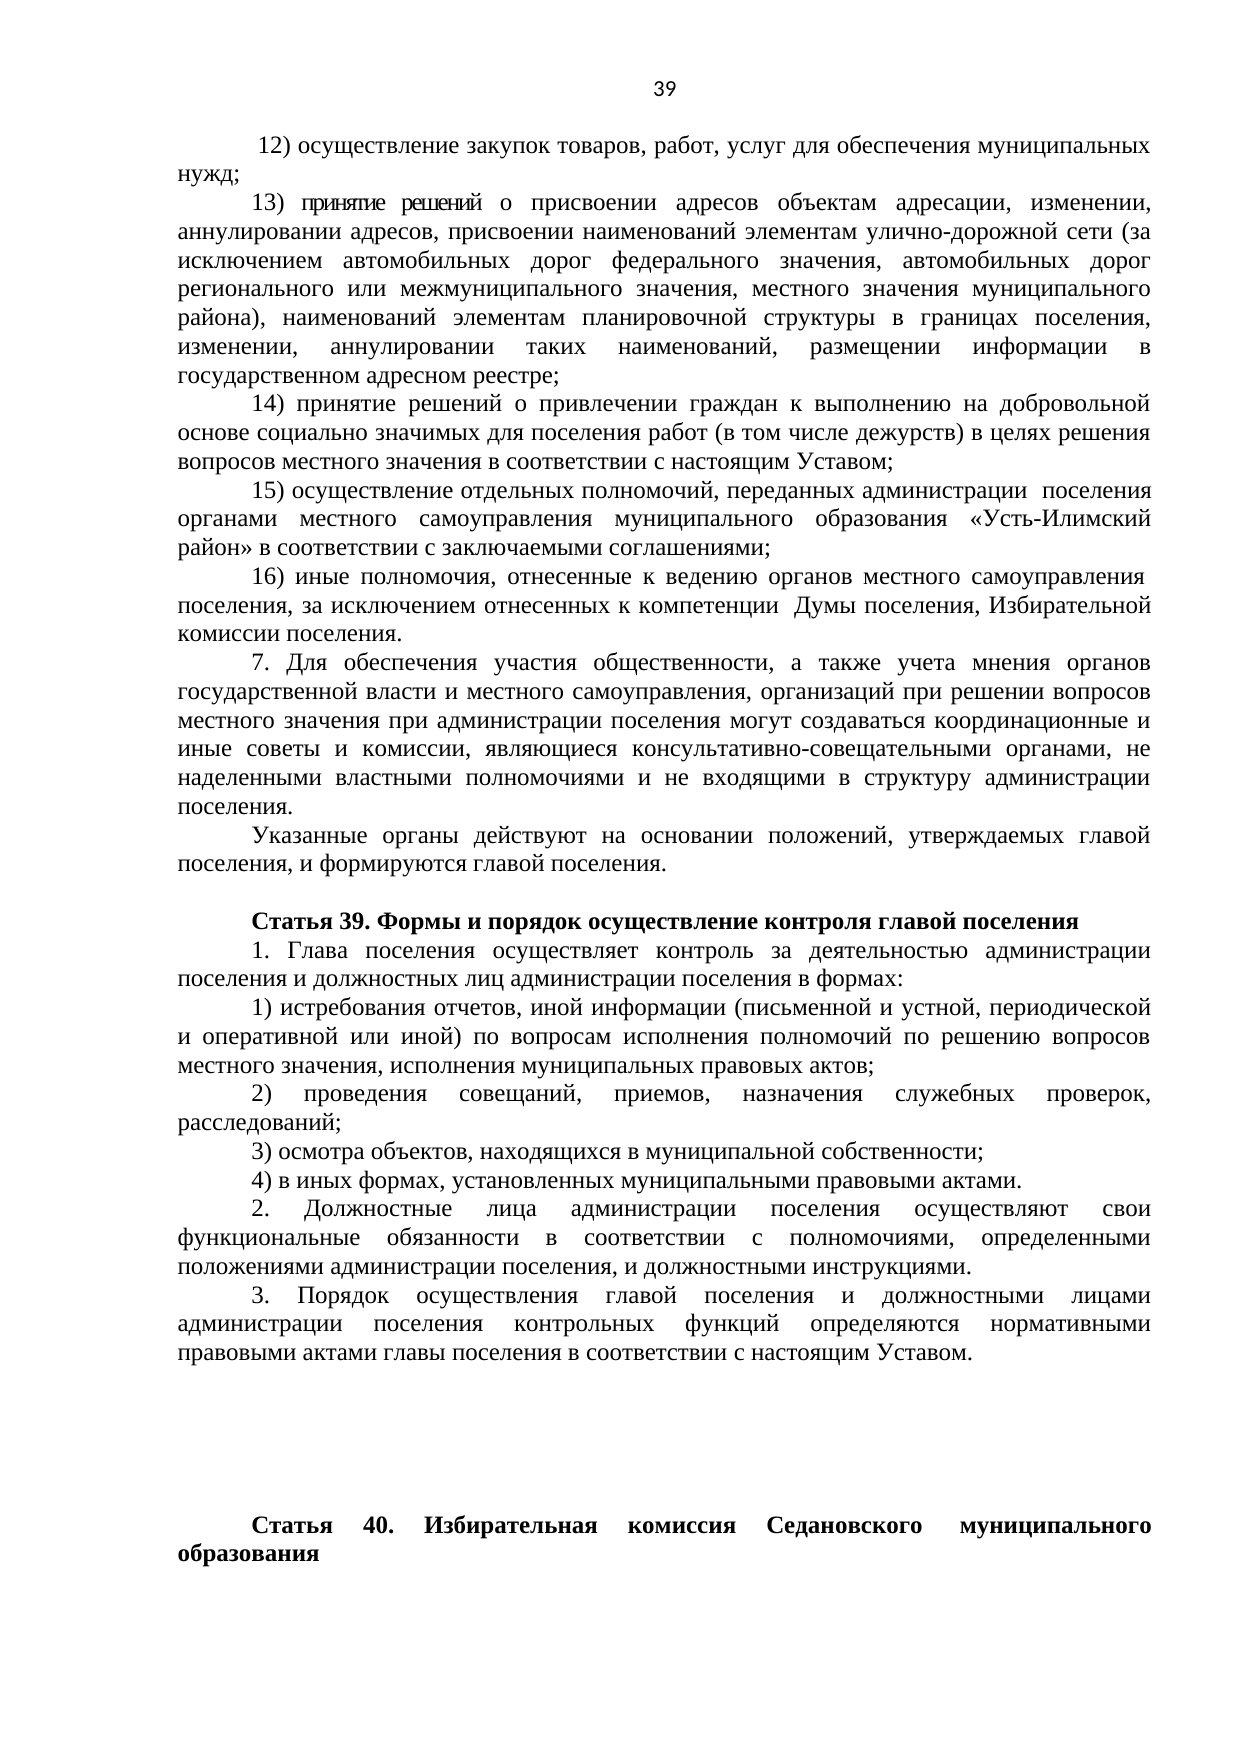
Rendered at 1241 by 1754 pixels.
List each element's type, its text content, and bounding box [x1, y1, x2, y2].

text 15) осуществление отдельных полномочий, переданных администрации поселения органами местного самоуправления муниципального образования «Усть-Илимский район» в соответствии с заключаемыми соглашениями; [177, 475, 1152, 561]
text 4) в иных формах, установленных муниципальными правовыми актами. [177, 1165, 1152, 1193]
text 13) принятие решений о присвоении адресов объектам адресации, изменении, аннулировании адресов, присвоении наименований элементам улично-дорожной сети (за исключением автомобильных дорог федерального значения, автомобильных дорог регионального или межмуниципального значения, местного значения муниципального района), наименований элементам планировочной структуры в границах поселения, изменении, аннулировании таких наименований, размещении информации в государственном адресном реестре; [177, 187, 1152, 388]
text 12) осуществление закупок товаров, работ, услуг для обеспечения муниципальных нужд; [177, 130, 1152, 187]
text Статья 39. Формы и порядок осуществление контроля главой поселения [177, 906, 1152, 935]
text 7. Для обеспечения участия общественности, а также учета мнения органов государственной власти и местного самоуправления, организаций при решении вопросов местного значения при администрации поселения могут создаваться координационные и иные советы и комиссии, являющиеся консультативно-совещательными органами, не наделенными властными полномочиями и не входящими в структуру администрации поселения. [177, 647, 1152, 820]
text 3) осмотра объектов, находящихся в муниципальной собственности; [177, 1136, 1152, 1165]
text 16) иные полномочия, отнесенные к ведению органов местного самоуправления поселения, за исключением отнесенных к компетенции Думы поселения, Избирательной комиссии поселения. [177, 561, 1152, 647]
text 1. Глава поселения осуществляет контроль за деятельностью администрации поселения и должностных лиц администрации поселения в формах: [177, 935, 1152, 992]
text 2) проведения совещаний, приемов, назначения служебных проверок, расследований; [177, 1078, 1152, 1136]
text 2. Должностные лица администрации поселения осуществляют свои функциональные обязанности в соответствии с полномочиями, определенными положениями администрации поселения, и должностными инструкциями. [177, 1193, 1152, 1280]
text Указанные органы действуют на основании положений, утверждаемых главой поселения, и формируются главой поселения. [177, 820, 1152, 877]
text 14) принятие решений о привлечении граждан к выполнению на добровольной основе социально значимых для поселения работ (в том числе дежурств) в целях решения вопросов местного значения в соответствии с настоящим Уставом; [177, 388, 1152, 475]
text 1) истребования отчетов, иной информации (письменной и устной, периодической и оперативной или иной) по вопросам исполнения полномочий по решению вопросов местного значения, исполнения муниципальных правовых актов; [177, 992, 1152, 1078]
text 3. Порядок осуществления главой поселения и должностными лицами администрации поселения контрольных функций определяются нормативными правовыми актами главы поселения в соответствии с настоящим Уставом. [177, 1280, 1152, 1366]
text Статья 40. Избирательная комиссия Седановского муниципального образования [177, 1510, 1152, 1567]
